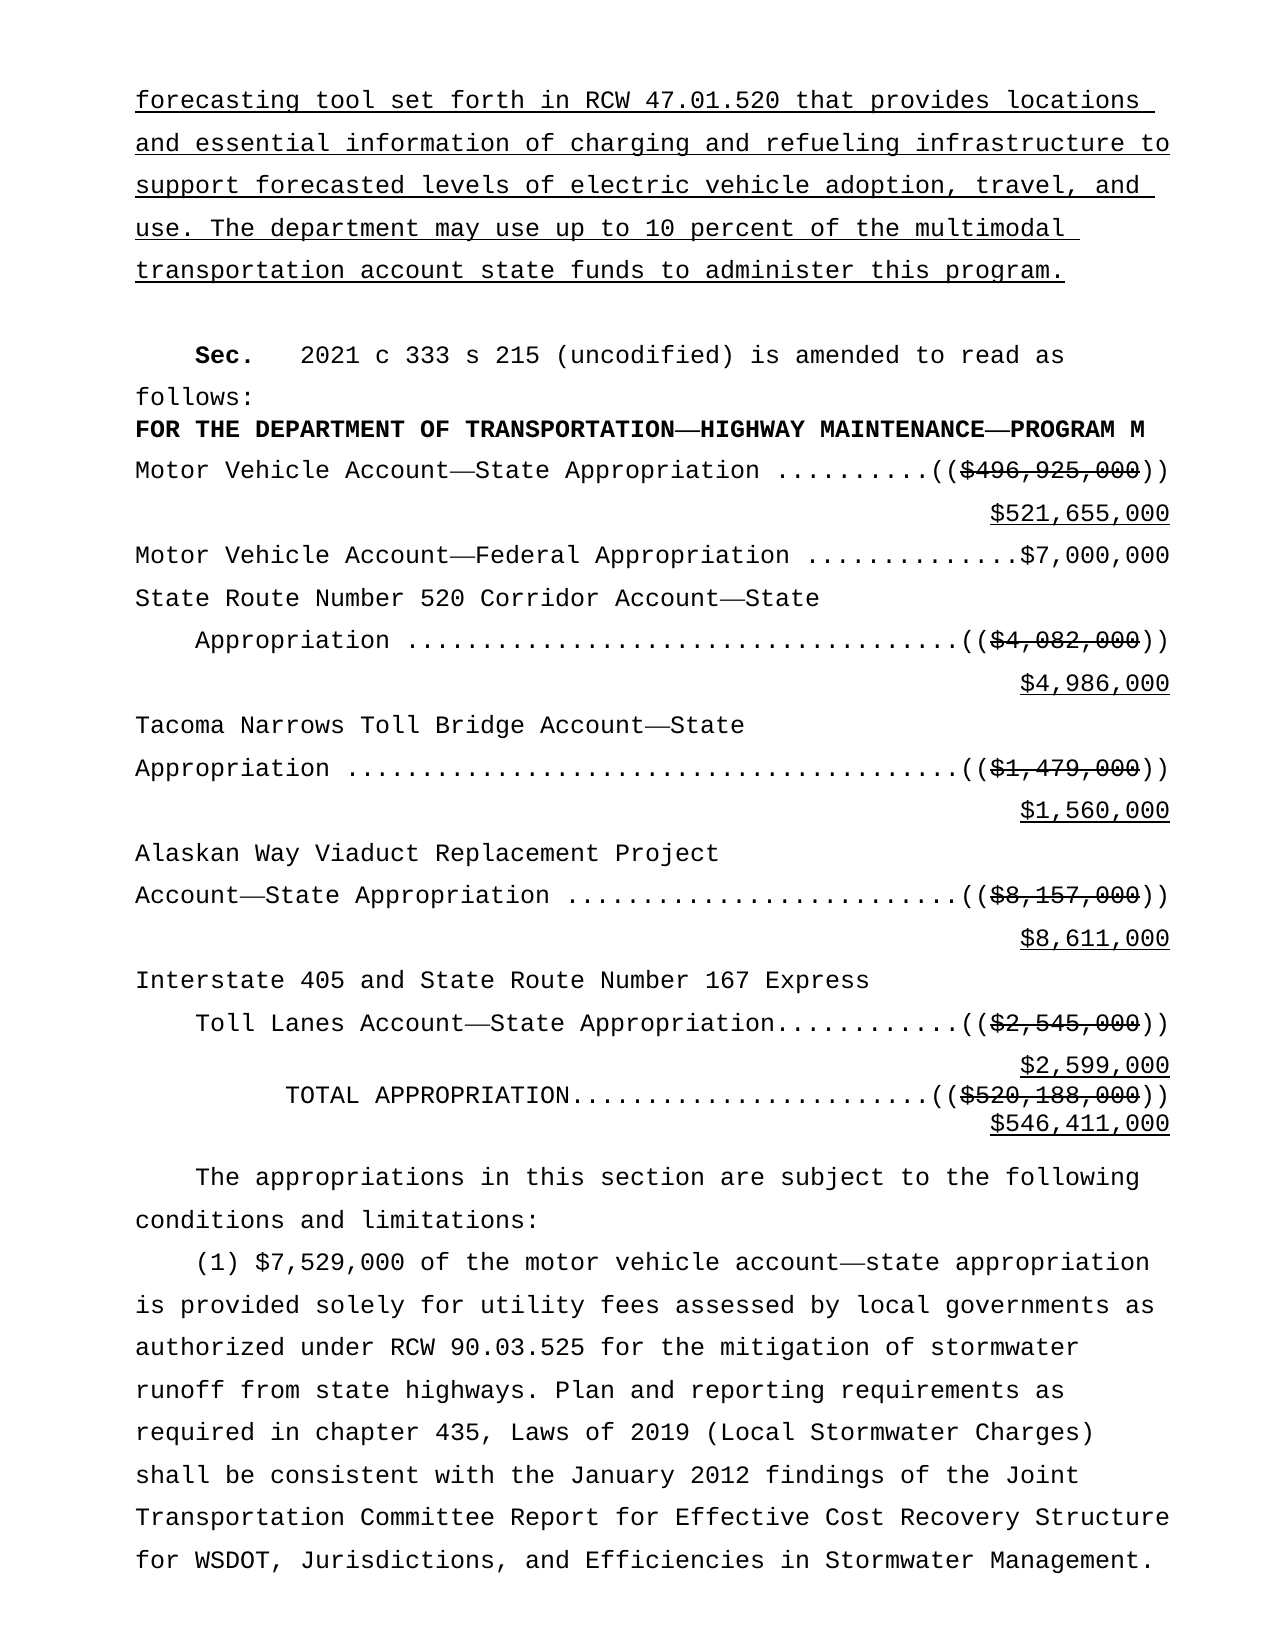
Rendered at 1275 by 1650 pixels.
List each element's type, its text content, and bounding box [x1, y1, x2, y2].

text $546,411,000 [135, 1111, 1170, 1139]
text Alaskan Way Viaduct Replacement Project [135, 827, 1170, 870]
text Sec. 2021 c 333 s 215 (uncodified) is amended to read as follows: [135, 329, 1170, 414]
text (1) $7,529,000 of the motor vehicle account—state appropriation is provided solely for utility fees assessed by local governments as authorized under RCW 90.03.525 for the mitigation of stormwater runoff from state highways. Plan and reporting requirements as required in chapter 435, Laws of 2019 (Local Stormwater Charges) shall be consistent with the January 2012 findings of the Joint Transportation Committee Report for Effective Cost Recovery Structure for WSDOT, Jurisdictions, and Efficiencies in Stormwater Management. [135, 1237, 1170, 1577]
text Account—State Appropriation (($8,157,000)) [135, 870, 1170, 912]
text $4,986,000 [135, 657, 1170, 700]
text $521,655,000 [135, 487, 1170, 530]
text $8,611,000 [135, 912, 1170, 955]
text Toll Lanes Account—State Appropriation (($2,545,000)) [135, 997, 1170, 1040]
text $2,599,000 [135, 1040, 1170, 1082]
text Motor Vehicle Account—State Appropriation (($496,925,000)) [135, 445, 1170, 487]
text $1,560,000 [135, 785, 1170, 827]
text Tacoma Narrows Toll Bridge Account—State [135, 700, 1170, 742]
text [135, 75, 1170, 154]
text FOR THE DEPARTMENT OF TRANSPORTATION—HIGHWAY MAINTENANCE—PROGRAM M [135, 414, 1170, 445]
text Motor Vehicle Account—Federal Appropriation $7,000,000 [135, 530, 1170, 572]
text Appropriation (($4,082,000)) [135, 615, 1170, 657]
text Interstate 405 and State Route Number 167 Express [135, 955, 1170, 997]
text The appropriations in this section are subject to the following conditions and limitations: [135, 1152, 1170, 1237]
text Appropriation (($1,479,000)) [135, 742, 1170, 785]
text State Route Number 520 Corridor Account—State [135, 572, 1170, 615]
text TOTAL APPROPRIATION (($520,188,000)) [135, 1082, 1170, 1111]
